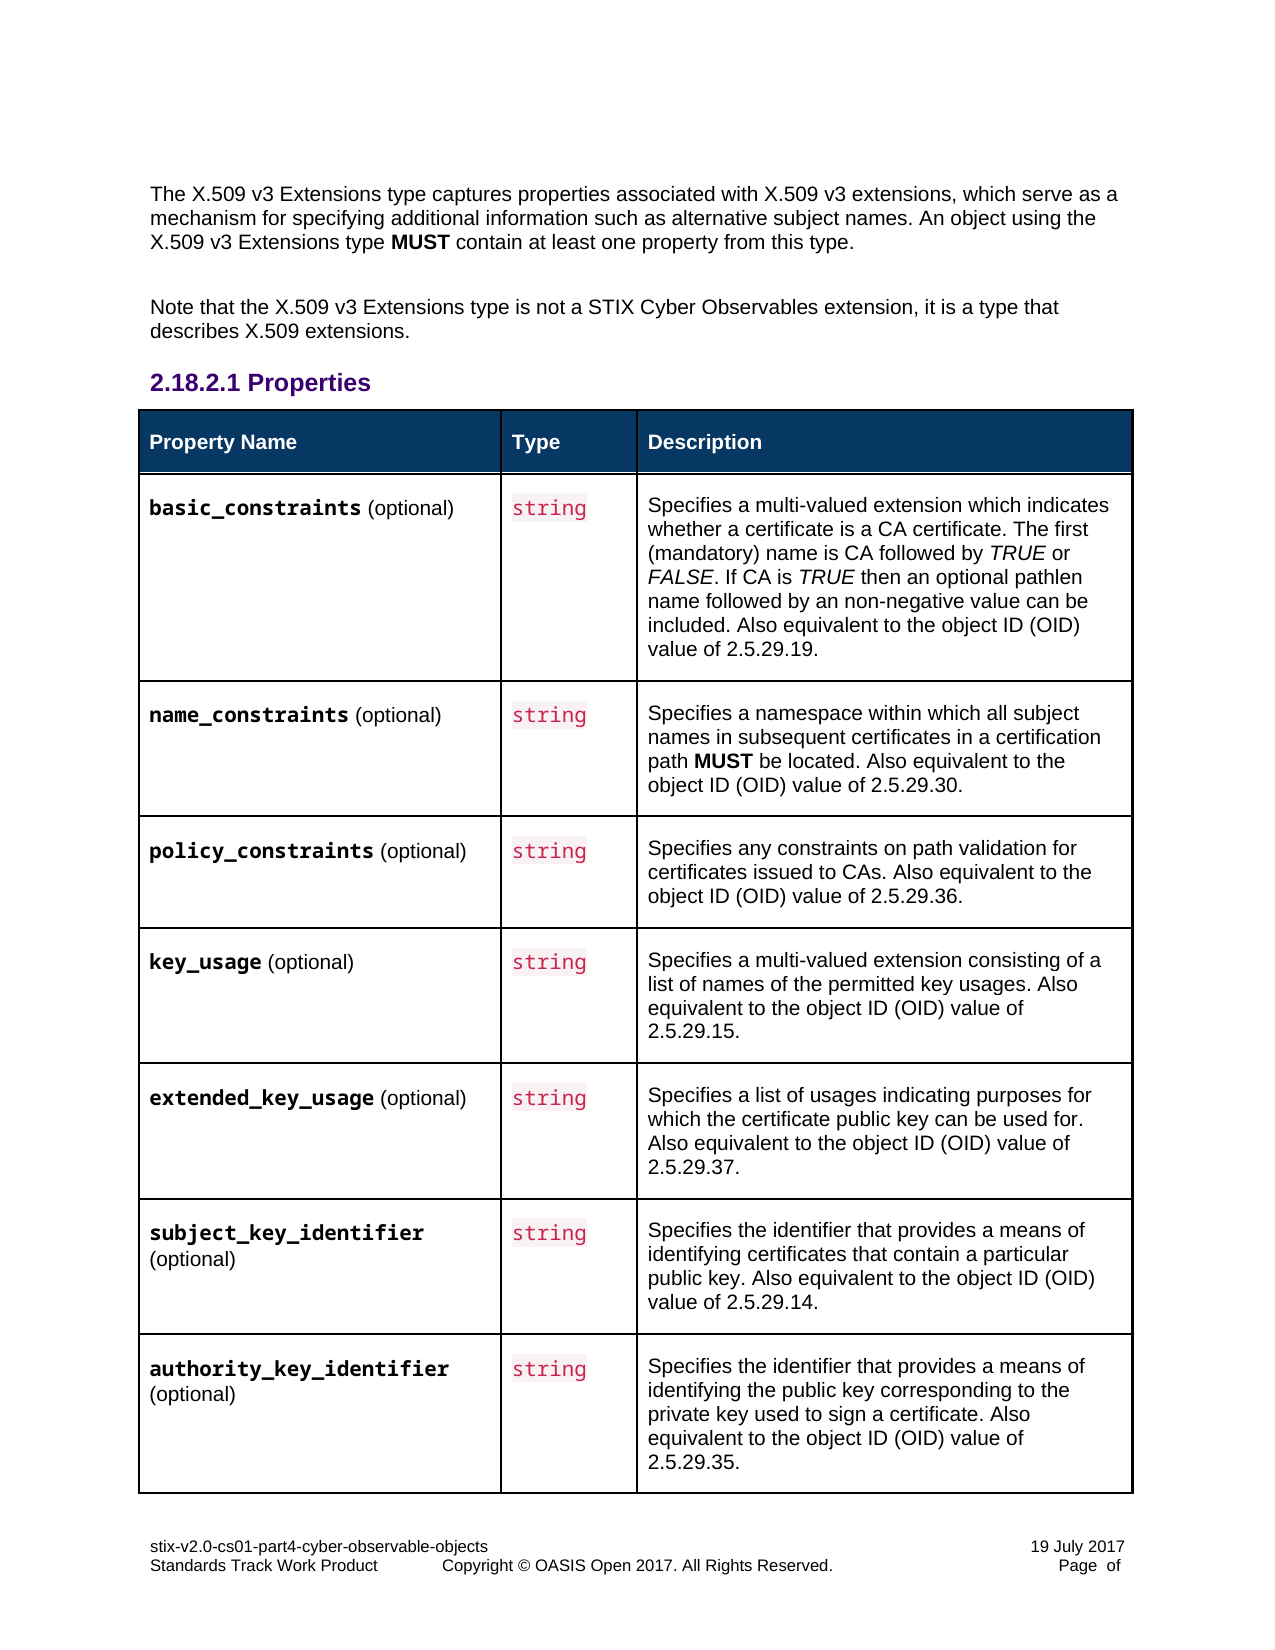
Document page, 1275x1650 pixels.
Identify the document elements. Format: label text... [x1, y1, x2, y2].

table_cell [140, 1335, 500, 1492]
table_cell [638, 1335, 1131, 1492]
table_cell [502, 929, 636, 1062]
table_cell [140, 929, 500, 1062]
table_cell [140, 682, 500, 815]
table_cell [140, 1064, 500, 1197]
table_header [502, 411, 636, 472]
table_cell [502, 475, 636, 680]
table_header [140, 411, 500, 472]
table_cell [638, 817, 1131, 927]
subtitle ​2.18.2.1​ ​Properties [150, 368, 1125, 396]
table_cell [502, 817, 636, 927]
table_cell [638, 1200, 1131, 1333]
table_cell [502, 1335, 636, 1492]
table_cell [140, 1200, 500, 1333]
text Note that the X.509 v3 Extensions type is not a STIX Cyber Observables extension, it is a type that describes X.509 extensions. [150, 295, 1125, 343]
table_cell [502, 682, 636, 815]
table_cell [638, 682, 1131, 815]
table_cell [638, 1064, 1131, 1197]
text The X.509 v3 Extensions type captures properties associated with X.509 v3 extensions, which serve as a mechanism for specifying additional information such as alternative subject names. An object using the X.509 v3 Extensions type MUST contain at least one property from this type. [150, 182, 1125, 254]
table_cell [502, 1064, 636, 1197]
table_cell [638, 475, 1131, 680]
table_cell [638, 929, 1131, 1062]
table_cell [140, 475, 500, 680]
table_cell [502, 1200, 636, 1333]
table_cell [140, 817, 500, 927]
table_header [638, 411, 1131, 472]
